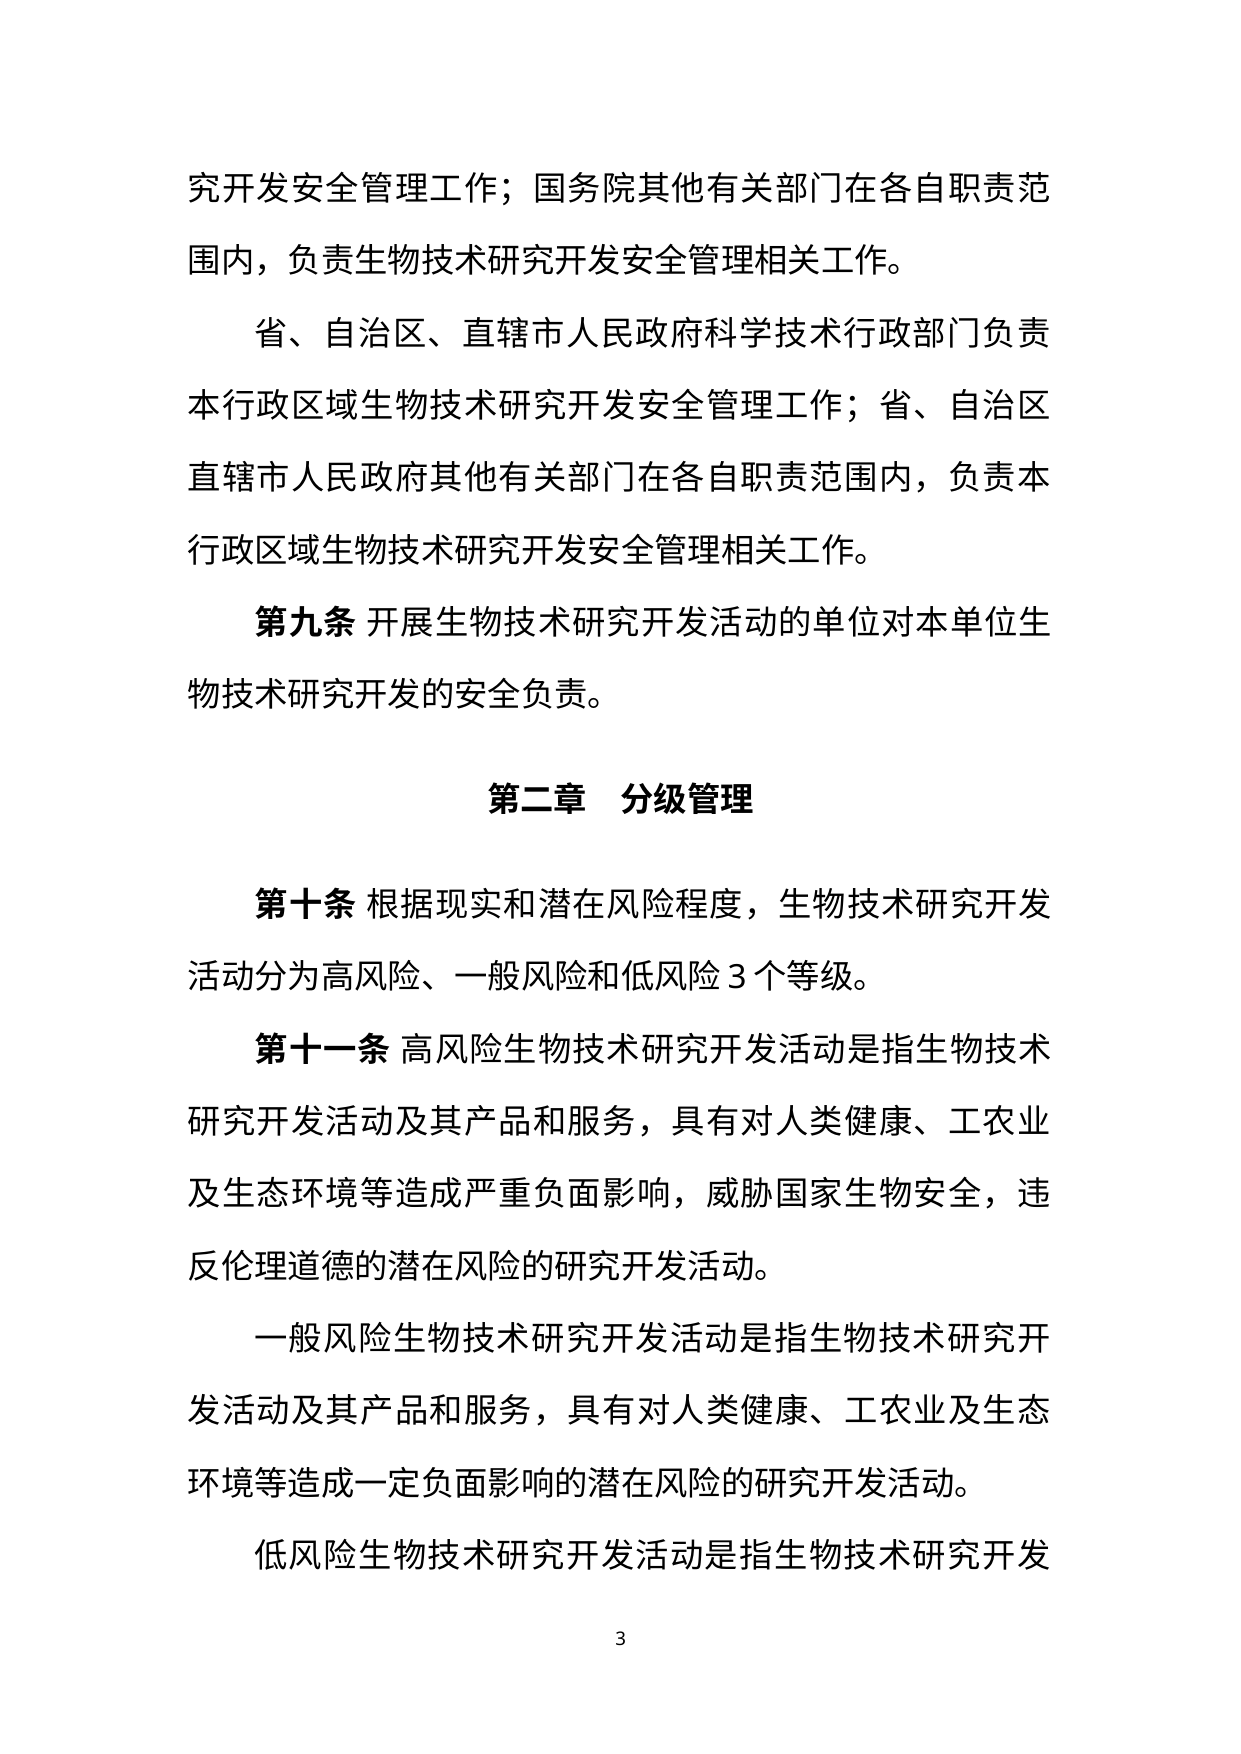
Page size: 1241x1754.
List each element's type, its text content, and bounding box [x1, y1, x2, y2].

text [187, 162, 1053, 282]
text 一般风险生物技术研究开发活动是指生物技术研究开发活动及其产品和服务，具有对人类健康、工农业及生态环境等造成一定负面影响的潜在风险的研究开发活动。 [187, 1312, 1053, 1504]
text 省、自治区、直辖市人民政府科学技术行政部门负责本行政区域生物技术研究开发安全管理工作；省、自治区、直辖市人民政府其他有关部门在各自职责范围内，负责本行政区域生物技术研究开发安全管理相关工作。 [187, 307, 1053, 572]
subtitle 第二章 分级管理 [187, 773, 1053, 821]
text 第十条 根据现实和潜在风险程度，生物技术研究开发活动分为高风险、一般风险和低风险3个等级。 [187, 878, 1053, 998]
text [187, 1528, 1053, 1577]
text 第九条 开展生物技术研究开发活动的单位对本单位生物技术研究开发的安全负责。 [187, 596, 1053, 716]
text 第十一条 高风险生物技术研究开发活动是指生物技术研究开发活动及其产品和服务，具有对人类健康、工农业及生态环境等造成严重负面影响，威胁国家生物安全，违反伦理道德的潜在风险的研究开发活动。 [187, 1022, 1053, 1288]
